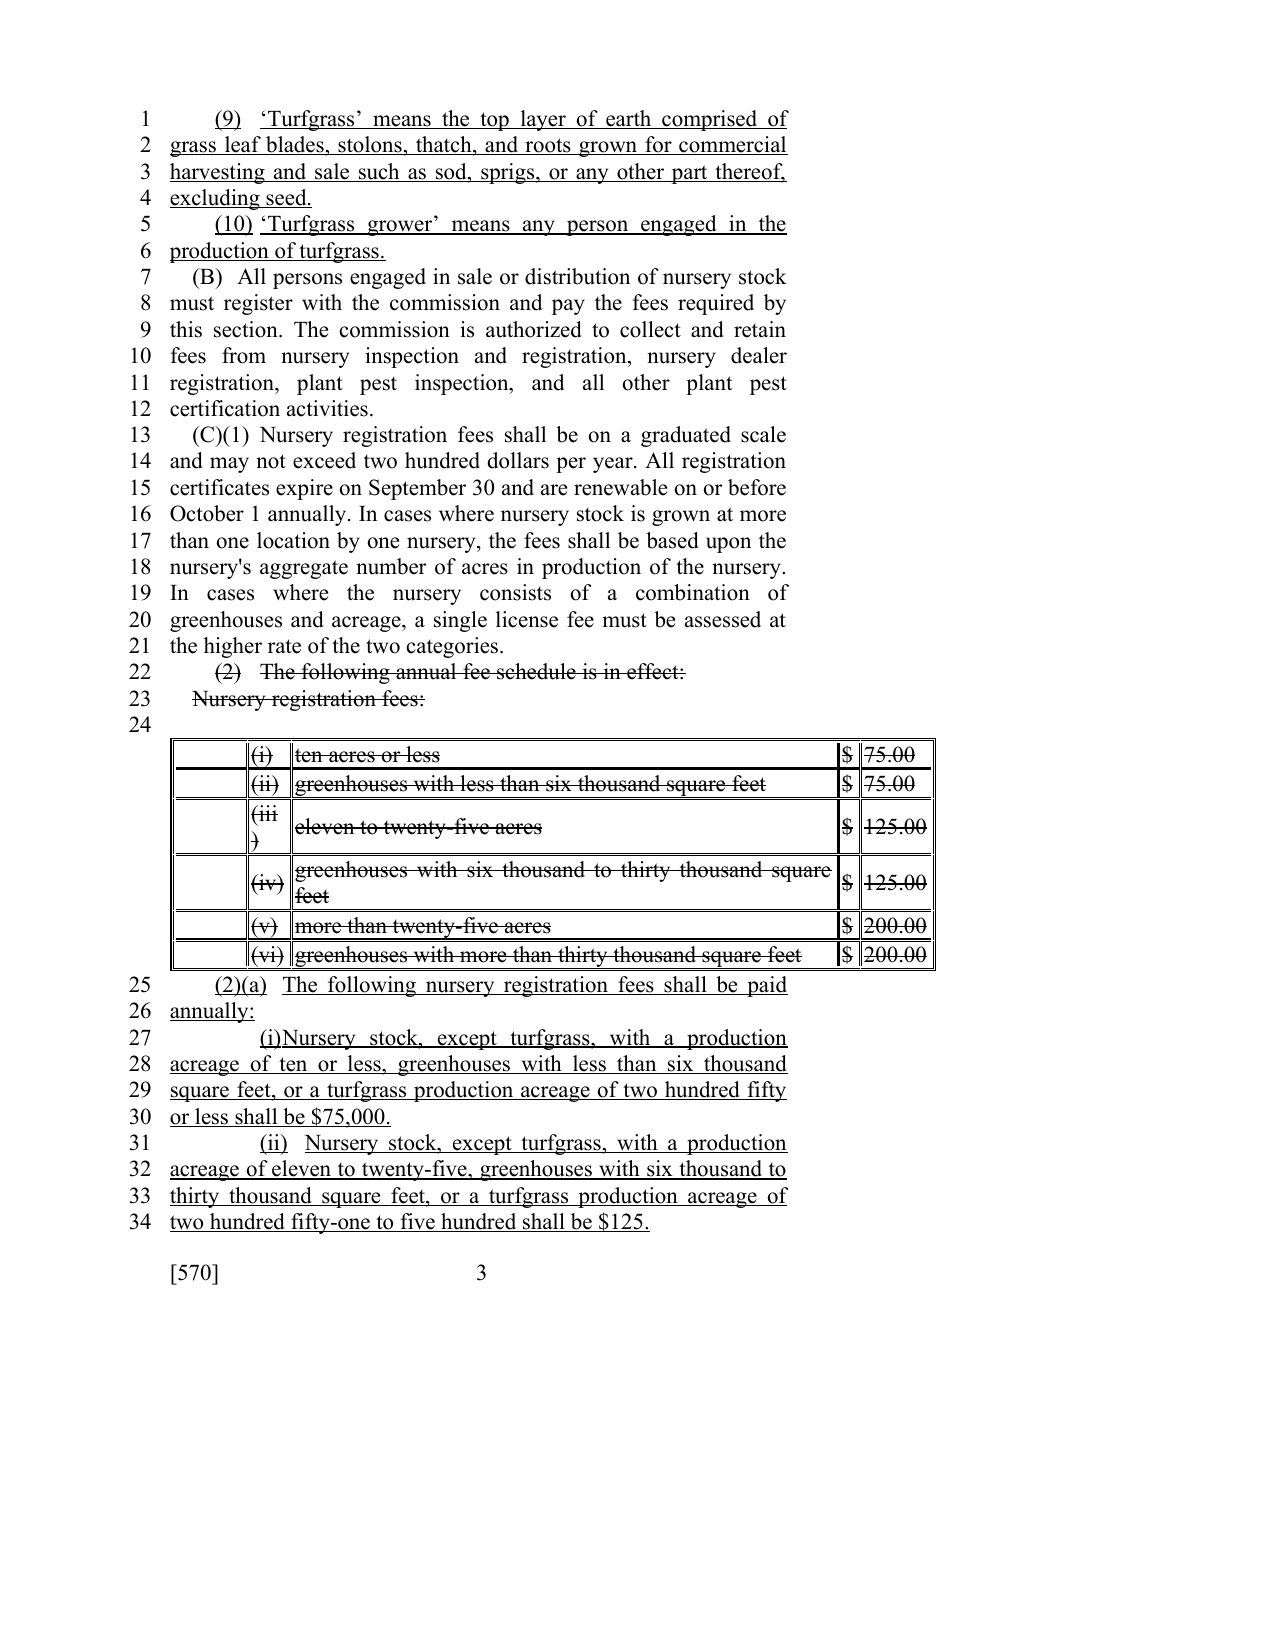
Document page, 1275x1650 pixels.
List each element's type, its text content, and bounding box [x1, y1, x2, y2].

table_cell (i) [248, 741, 291, 767]
table_cell (v) [249, 912, 290, 938]
table_cell $ [838, 942, 861, 968]
table_cell $ [840, 912, 859, 938]
table_cell [174, 767, 246, 797]
table_cell (iv) [249, 856, 290, 908]
table_cell $ [840, 770, 859, 797]
table_cell (ii) [249, 770, 290, 797]
table_cell greenhouses with less than six thousand square feet [293, 770, 837, 797]
text (i) Nursery stock, except turfgrass, with a production acreage of ten or less, greenhouses with less than six thousand square feet, or a turfgrass production acreage of two hundred fifty or less shall be $75,000. [169, 1074, 787, 1099]
table_cell [174, 938, 248, 968]
table_cell 200.00 [861, 938, 933, 968]
table_cell [172, 797, 248, 853]
table_cell 75.00 [862, 767, 933, 797]
text (B) All persons engaged in sale or distribution of nursery stock must register with the commission and pay the fees required by this section. The commission is authorized to collect and retain fees from nursery inspection and registration, nursery dealer registration, plant pest inspection, and all other plant pest certification activities. [169, 263, 787, 421]
text (2)(a) The following nursery registration fees shall be paid annually: [169, 971, 787, 1024]
text (i) Nursery stock, except turfgrass, with a production acreage of ten or less, greenhouses with less than six thousand square feet, or a turfgrass production acreage of two hundred fifty or less shall be $75,000. [169, 1100, 787, 1129]
text (9) ‘Turfgrass’ means the top layer of earth comprised of grass leaf blades, stolons, thatch, and roots grown for commercial harvesting and sale such as sod, sprigs, or any other part thereof, excluding seed. [169, 182, 787, 210]
table_cell [174, 909, 246, 938]
table_cell (vi) [248, 942, 291, 968]
text (2) The following annual fee schedule is in effect: [169, 658, 787, 685]
text (9) ‘Turfgrass’ means the top layer of earth comprised of grass leaf blades, stolons, thatch, and roots grown for commercial harvesting and sale such as sod, sprigs, or any other part thereof, excluding seed. [169, 155, 787, 181]
table_cell $ [840, 800, 859, 853]
table_cell (iii) [249, 800, 290, 853]
text (ii) Nursery stock, except turfgrass, with a production acreage of eleven to twenty-five, greenhouses with six thousand to thirty thousand square feet, or a turfgrass production acreage of two hundred fifty-one to five hundred shall be $125. [169, 1206, 787, 1234]
table_cell [172, 853, 248, 908]
text (ii) Nursery stock, except turfgrass, with a production acreage of eleven to twenty-five, greenhouses with six thousand to thirty thousand square feet, or a turfgrass production acreage of two hundred fifty-one to five hundred shall be $125. [169, 1179, 787, 1205]
table_cell ten acres or less [291, 741, 838, 767]
table_cell $ [838, 741, 861, 767]
text (9) ‘Turfgrass’ means the top layer of earth comprised of grass leaf blades, stolons, thatch, and roots grown for commercial harvesting and sale such as sod, sprigs, or any other part thereof, excluding seed. [169, 105, 787, 154]
table_cell 75.00 [861, 741, 933, 767]
table_cell greenhouses with more than thirty thousand square feet [291, 942, 838, 968]
table_cell [174, 741, 248, 767]
text (10) ‘Turfgrass grower’ means any person engaged in the production of turfgrass. [169, 210, 787, 263]
table_cell 200.00 [862, 909, 933, 938]
table_cell more than twenty-five acres [293, 912, 837, 938]
text (i) Nursery stock, except turfgrass, with a production acreage of ten or less, greenhouses with less than six thousand square feet, or a turfgrass production acreage of two hundred fifty or less shall be $75,000. [169, 1024, 787, 1073]
text (C)(1) Nursery registration fees shall be on a graduated scale and may not exceed two hundred dollars per year. All registration certificates expire on September 30 and are renewable on or before October 1 annually. In cases where nursery stock is grown at more than one location by one nursery, the fees shall be based upon the nursery's aggregate number of acres in production of the nursery. In cases where the nursery consists of a combination of greenhouses and acreage, a single license fee must be assessed at the higher rate of the two categories. [169, 421, 787, 658]
table_cell eleven to twenty-five acres [293, 800, 837, 853]
table_cell 125.00 [861, 797, 934, 853]
text (ii) Nursery stock, except turfgrass, with a production acreage of eleven to twenty-five, greenhouses with six thousand to thirty thousand square feet, or a turfgrass production acreage of two hundred fifty-one to five hundred shall be $125. [169, 1129, 787, 1178]
table_cell 125.00 [861, 853, 934, 908]
table_cell greenhouses with six thousand to thirty thousand square feet [293, 856, 837, 908]
text Nursery registration fees: [169, 685, 787, 711]
table_cell $ [840, 856, 859, 908]
